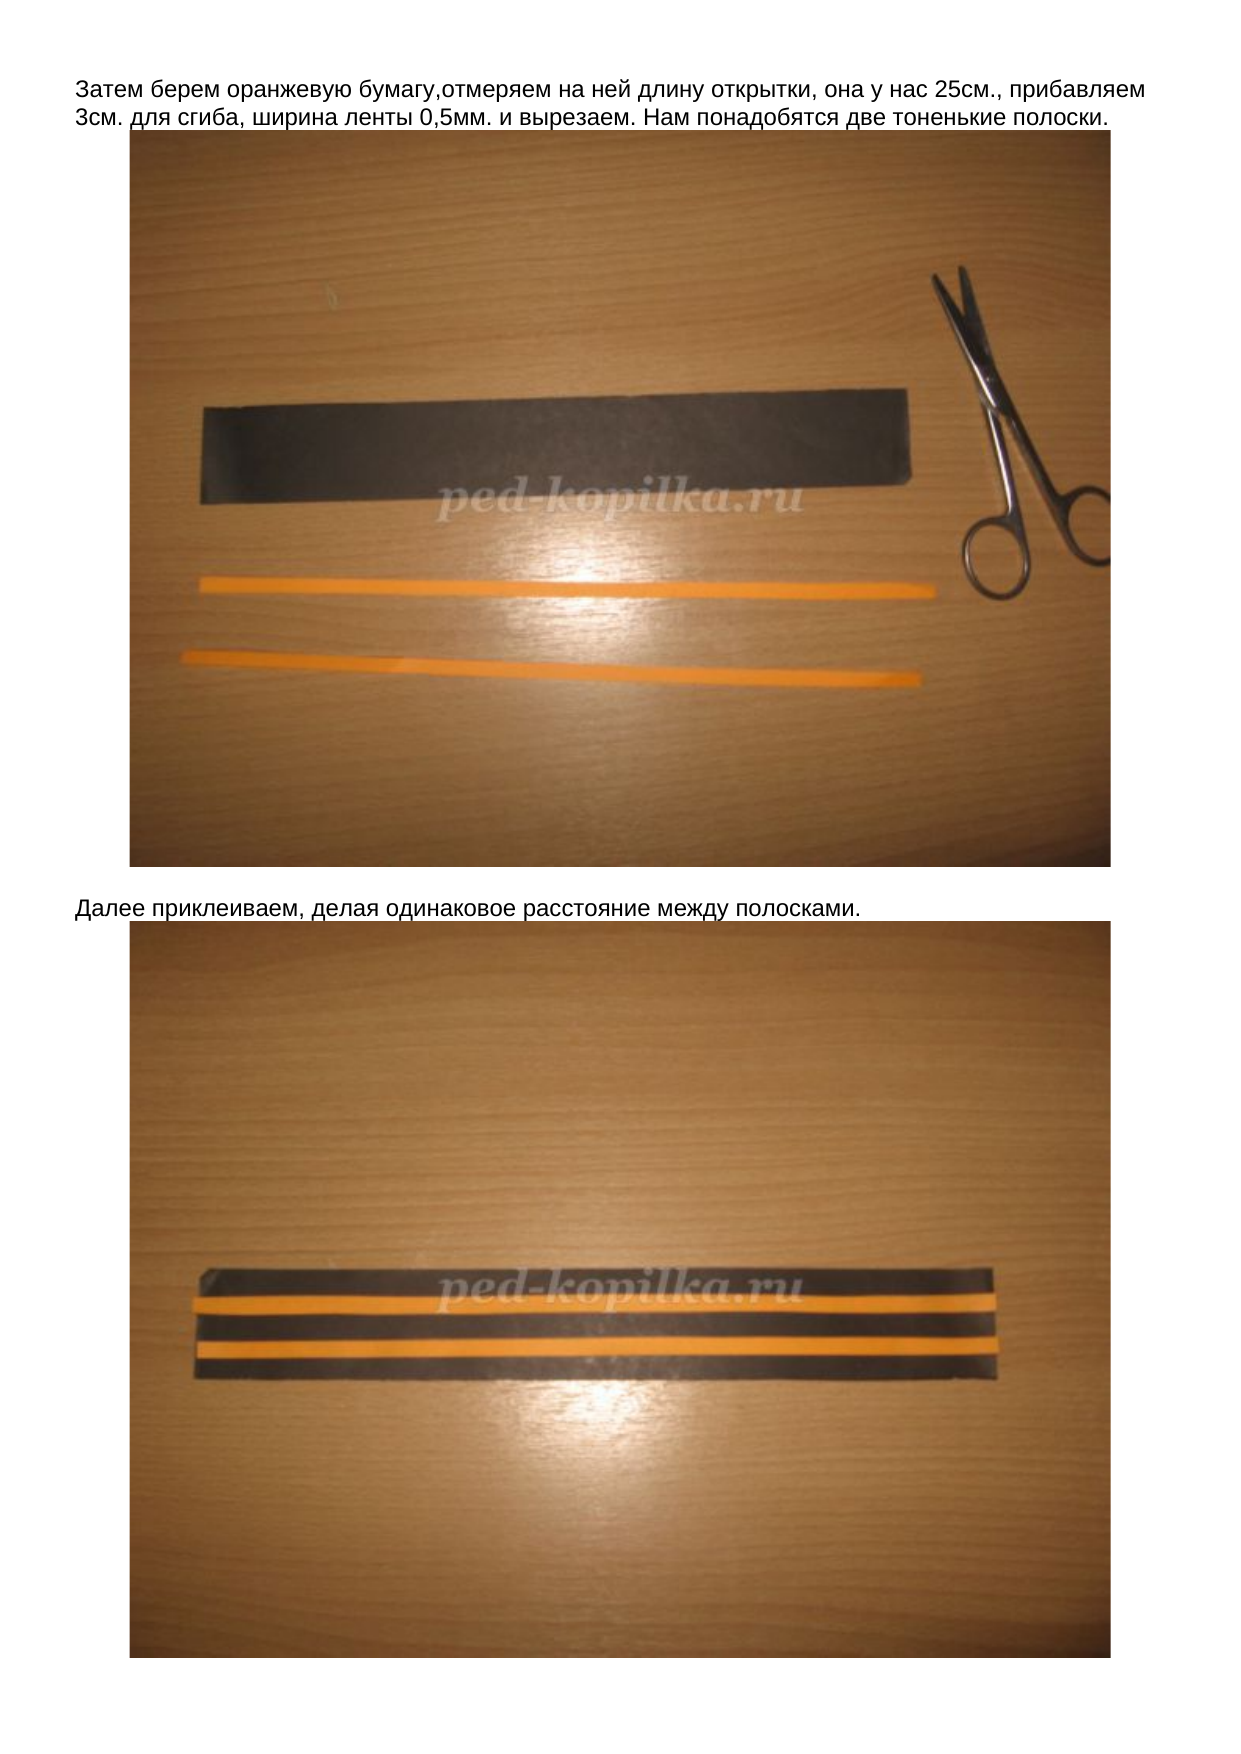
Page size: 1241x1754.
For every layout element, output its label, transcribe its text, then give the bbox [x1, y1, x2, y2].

text Далее приклеиваем, делая одинаковое расстояние между полосками. [75, 866, 1165, 922]
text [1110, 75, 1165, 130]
picture [129, 921, 1111, 1658]
picture [129, 130, 1111, 867]
